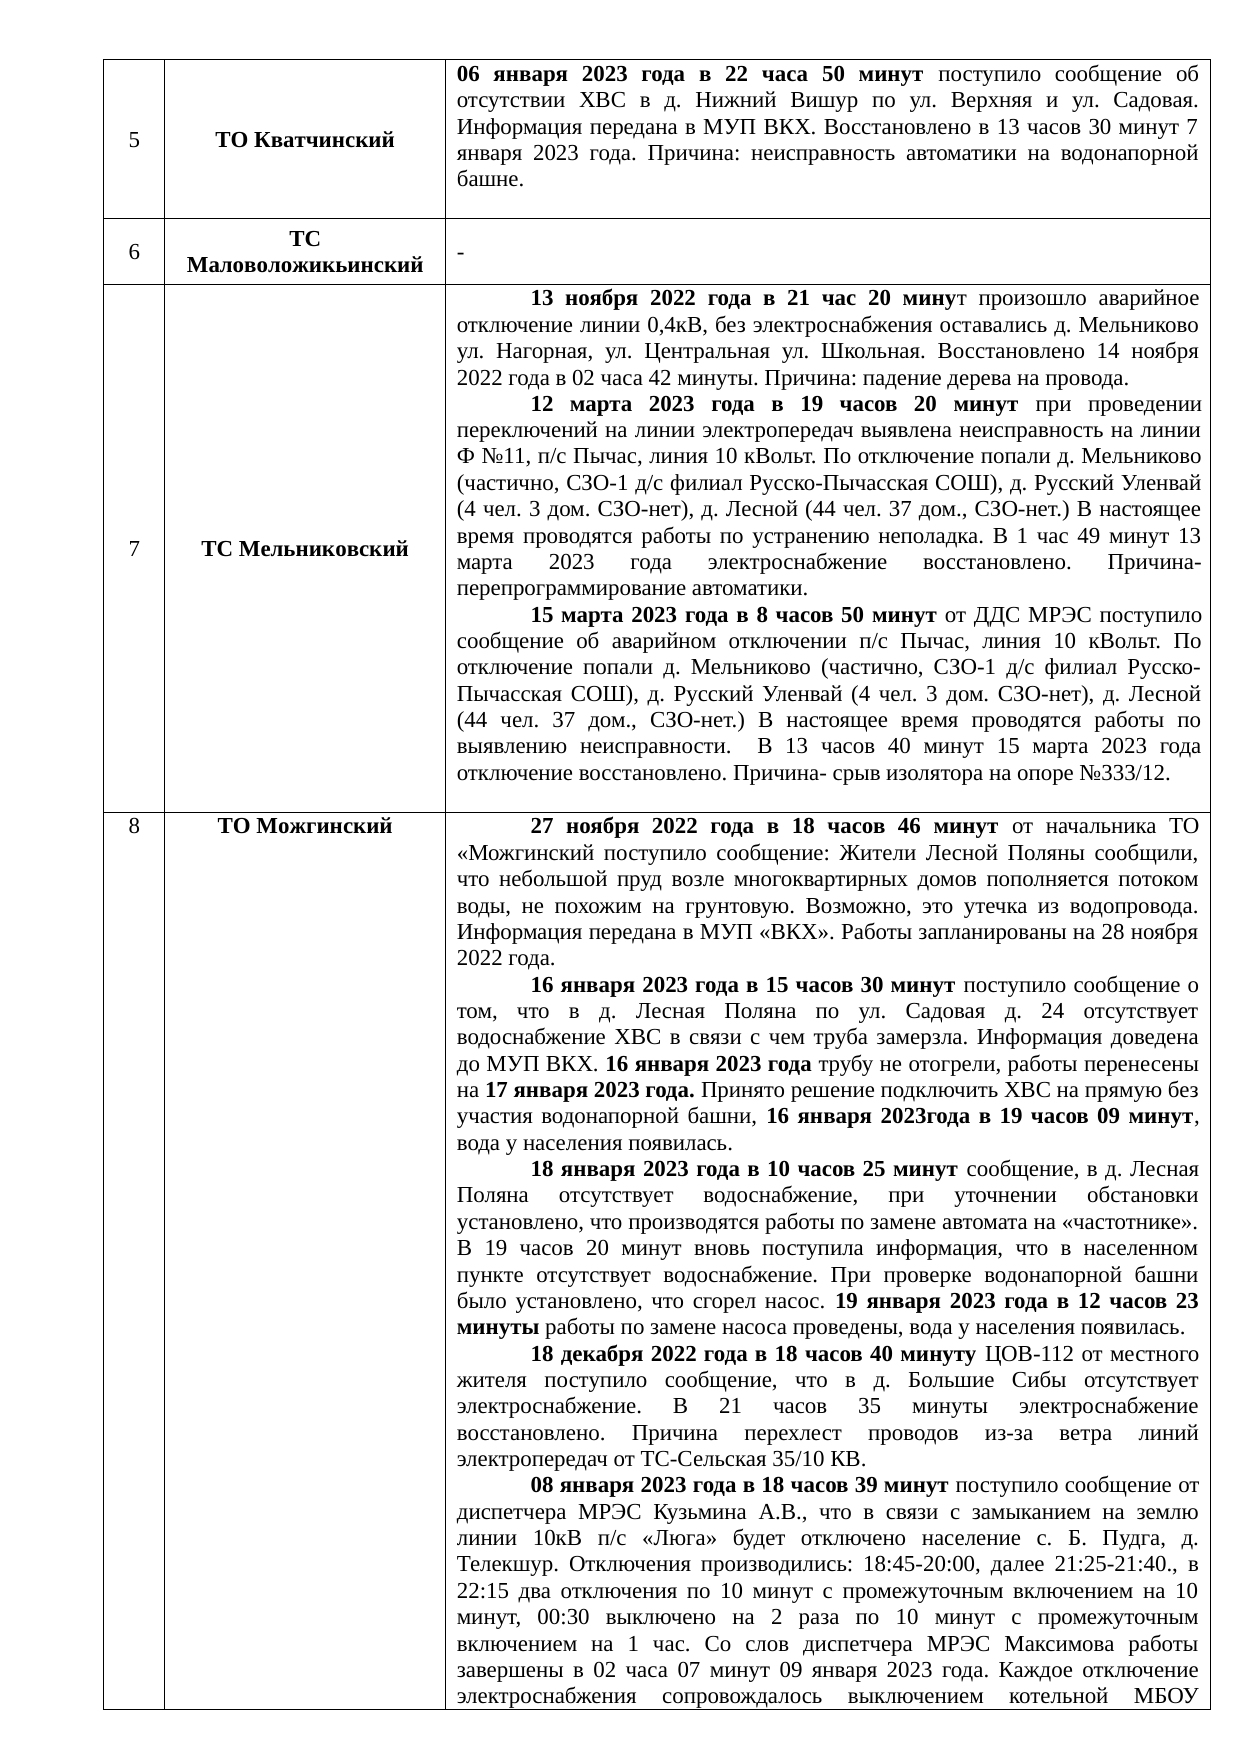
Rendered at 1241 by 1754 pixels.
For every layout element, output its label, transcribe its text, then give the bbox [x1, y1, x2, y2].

table_cell 7 [104, 285, 164, 812]
table_cell 8 [104, 813, 164, 1709]
table_cell 6 [104, 219, 164, 283]
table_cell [446, 813, 1210, 1709]
table_cell ТС Мельниковский [165, 285, 445, 812]
table_cell 06 января 2023 года в 22 часа 50 минут поступило сообщение об отсутствии ХВС в д. Нижний Вишур по ул. Верхняя и ул. Садовая. Информация передана в МУП ВКХ. Восстановлено в 13 часов 30 минут 7 января 2023 года. Причина: неисправность автоматики на водонапорной башне. [446, 60, 1210, 218]
table_cell 13 ноября 2022 года в 21 час 20 минут произошло аварийное отключение линии 0,4кВ, без электроснабжения оставались д. Мельниково ул. Нагорная, ул. Центральная ул. Школьная. Восстановлено 14 ноября 2022 года в 02 часа 42 минуты. Причина: падение дерева на провода. 12 марта 2023 года в 19 часов 20 минут при проведении переключений на линии электропередач выявлена неисправность на линии Ф №11, п/с Пычас, линия 10 кВольт. По отключение попали д. Мельниково (частично, СЗО-1 д/с филиал Русско-Пычасская СОШ), д. Русский Уленвай (4 чел. 3 дом. СЗО-нет), д. Лесной (44 чел. 37 дом., СЗО-нет.) В настоящее время проводятся работы по устранению неполадка. В 1 час 49 минут 13 марта 2023 года электроснабжение восстановлено. Причина- перепрограммирование автоматики. 15 марта 2023 года в 8 часов 50 минут от ДДС МРЭС поступило сообщение об аварийном отключении п/с Пычас, линия 10 кВольт. По отключение попали д. Мельниково (частично, СЗО-1 д/с филиал Русско-Пычасская СОШ), д. Русский Уленвай (4 чел. 3 дом. СЗО-нет), д. Лесной (44 чел. 37 дом., СЗО-нет.) В настоящее время проводятся работы по выявлению неисправности. В 13 часов 40 минут 15 марта 2023 года отключение восстановлено. Причина- срыв изолятора на опоре №333/12. [446, 285, 1210, 812]
table_cell ТО Кватчинский [165, 60, 445, 218]
table_cell 5 [104, 60, 164, 218]
table_cell ТС Маловоложикьинский [165, 219, 445, 283]
table_cell - [446, 219, 1210, 283]
table_cell ТО Можгинский [165, 813, 445, 1709]
